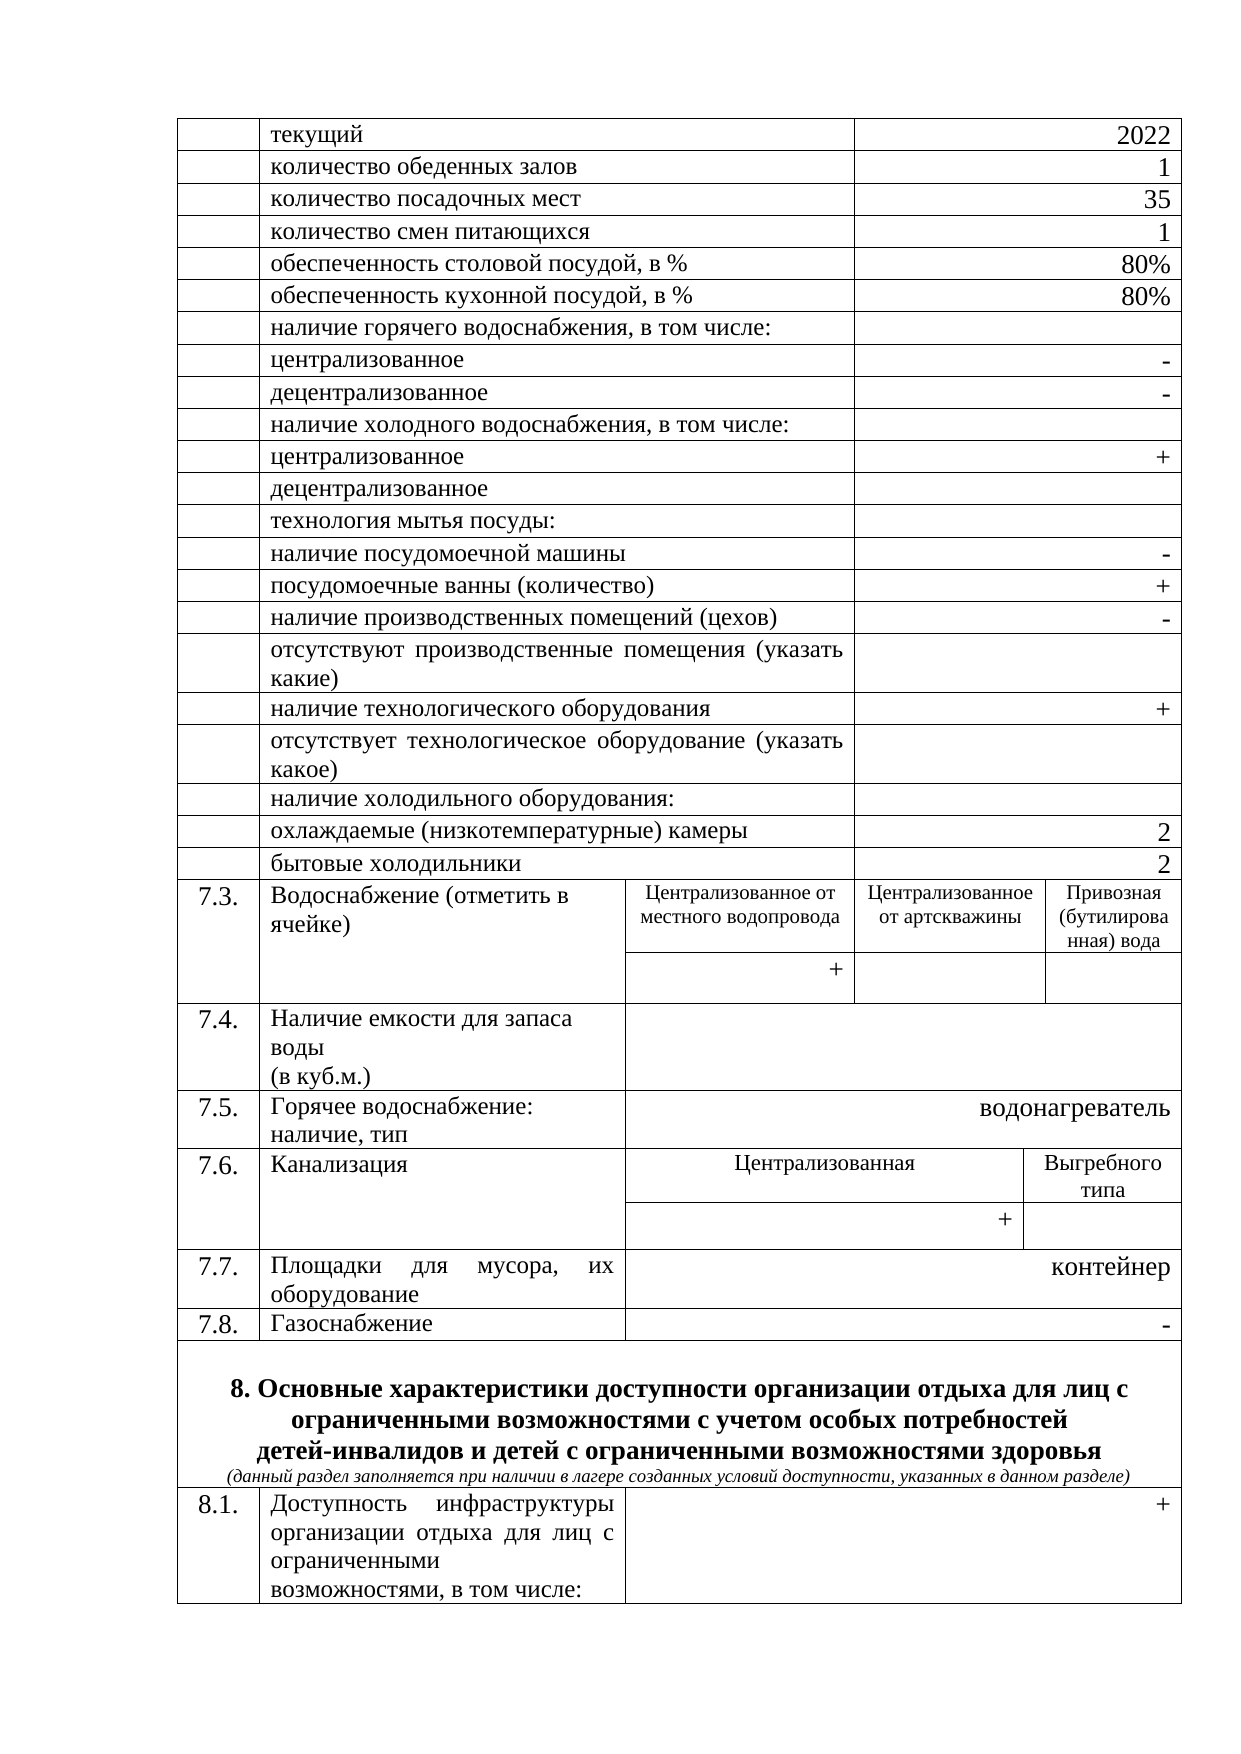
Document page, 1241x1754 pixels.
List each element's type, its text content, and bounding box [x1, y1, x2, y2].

table_cell наличие холодного водоснабжения, в том числе: [260, 409, 854, 440]
table_cell Привозная (бутилированная) вода [1046, 880, 1181, 952]
table_cell контейнер [626, 1250, 1181, 1307]
table_cell Централизованная [626, 1149, 1023, 1202]
table_cell наличие производственных помещений (цехов) [260, 602, 854, 633]
table_cell + [626, 953, 854, 1002]
table_cell [178, 280, 259, 311]
table_cell [855, 505, 1181, 537]
table_cell 7.6. [178, 1149, 259, 1249]
table_cell 7.8. [178, 1309, 259, 1339]
table_cell количество обеденных залов [260, 151, 854, 182]
table_cell - [855, 538, 1181, 569]
table_cell - [626, 1309, 1181, 1339]
table_cell Выгребного типа [1024, 1149, 1181, 1202]
table_cell [1024, 1203, 1181, 1249]
table_cell + [626, 1203, 1023, 1249]
table_cell [178, 409, 259, 440]
table_cell [855, 784, 1181, 814]
table_cell Централизованное от местного водопровода [626, 880, 854, 952]
table_cell 7.5. [178, 1091, 259, 1148]
table_cell 2 [855, 848, 1181, 879]
table_cell 1 [855, 151, 1181, 182]
table_cell [178, 816, 259, 847]
table_cell наличие горячего водоснабжения, в том числе: [260, 312, 854, 343]
table_cell [178, 725, 259, 782]
table_cell обеспеченность кухонной посудой, в % [260, 280, 854, 311]
table_cell [178, 848, 259, 879]
table_cell [855, 725, 1181, 782]
table_cell [178, 441, 259, 472]
table_cell - [855, 602, 1181, 633]
table_cell наличие технологического оборудования [260, 693, 854, 724]
table_cell 2 [855, 816, 1181, 847]
table_cell [178, 602, 259, 633]
table_cell 2022 [855, 119, 1181, 150]
table_cell централизованное [260, 441, 854, 472]
table_cell + [855, 693, 1181, 724]
table_cell [178, 538, 259, 569]
table_cell децентрализованное [260, 473, 854, 504]
table_cell [178, 119, 259, 150]
table_cell [178, 216, 259, 247]
table_cell [178, 473, 259, 504]
table_cell [178, 693, 259, 724]
table_cell [626, 1004, 1181, 1090]
table_cell обеспеченность столовой посудой, в % [260, 248, 854, 279]
table_cell 8. Основные характеристики доступности организации отдыха для лиц с ограниченными возможностями с учетом особых потребностей детей-инвалидов и детей с ограниченными возможностями здоровья (данный раздел заполняется при наличии в лагере созданных условий доступности, указанных в данном разделе) [178, 1341, 1181, 1487]
table_cell количество смен питающихся [260, 216, 854, 247]
table_cell + [855, 441, 1181, 472]
table_cell [178, 634, 259, 692]
table_cell 80% [855, 280, 1181, 311]
table_cell бытовые холодильники [260, 848, 854, 879]
table_cell 1 [855, 216, 1181, 247]
table_cell наличие посудомоечной машины [260, 538, 854, 569]
table_cell Водоснабжение (отметить в ячейке) [260, 880, 625, 1002]
table_cell 8.1. [178, 1488, 259, 1603]
table_cell технология мытья посуды: [260, 505, 854, 537]
table_cell отсутствуют производственные помещения (указать какие) [260, 634, 854, 692]
table_cell [178, 377, 259, 408]
table_cell текущий [260, 119, 854, 150]
table_cell 7.4. [178, 1004, 259, 1090]
table_cell [178, 505, 259, 537]
table_cell 80% [855, 248, 1181, 279]
table_cell - [855, 377, 1181, 408]
table_cell Наличие емкости для запаса воды (в куб.м.) [260, 1004, 625, 1090]
table_cell водонагреватель [626, 1091, 1181, 1148]
table_cell [855, 409, 1181, 440]
table_cell [178, 312, 259, 343]
table_cell [855, 953, 1045, 1002]
table_cell - [855, 345, 1181, 376]
table_cell количество посадочных мест [260, 184, 854, 215]
table_cell отсутствует технологическое оборудование (указать какое) [260, 725, 854, 782]
table_cell [178, 570, 259, 601]
table_cell Площадки для мусора, их оборудование [260, 1250, 625, 1307]
table_cell [855, 473, 1181, 504]
table_cell наличие холодильного оборудования: [260, 784, 854, 814]
table_cell + [626, 1488, 1181, 1603]
table_cell [178, 151, 259, 182]
table_cell [178, 248, 259, 279]
table_cell [855, 634, 1181, 692]
table_cell 35 [855, 184, 1181, 215]
table_cell Централизованное от артскважины [855, 880, 1045, 952]
table_cell Канализация [260, 1149, 625, 1249]
table_cell 7.3. [178, 880, 259, 1002]
table_cell Горячее водоснабжение: наличие, тип [260, 1091, 625, 1148]
table_cell [178, 184, 259, 215]
table_cell [178, 784, 259, 814]
table_cell Доступность инфраструктуры организации отдыха для лиц с ограниченными возможностями, в том числе: [260, 1488, 625, 1603]
table_cell [855, 312, 1181, 343]
table_cell посудомоечные ванны (количество) [260, 570, 854, 601]
table_cell децентрализованное [260, 377, 854, 408]
table_cell охлаждаемые (низкотемпературные) камеры [260, 816, 854, 847]
table_cell 7.7. [178, 1250, 259, 1307]
table_cell Газоснабжение [260, 1309, 625, 1339]
table_cell + [855, 570, 1181, 601]
table_cell [178, 345, 259, 376]
table_cell централизованное [260, 345, 854, 376]
table_cell [1046, 953, 1181, 1002]
